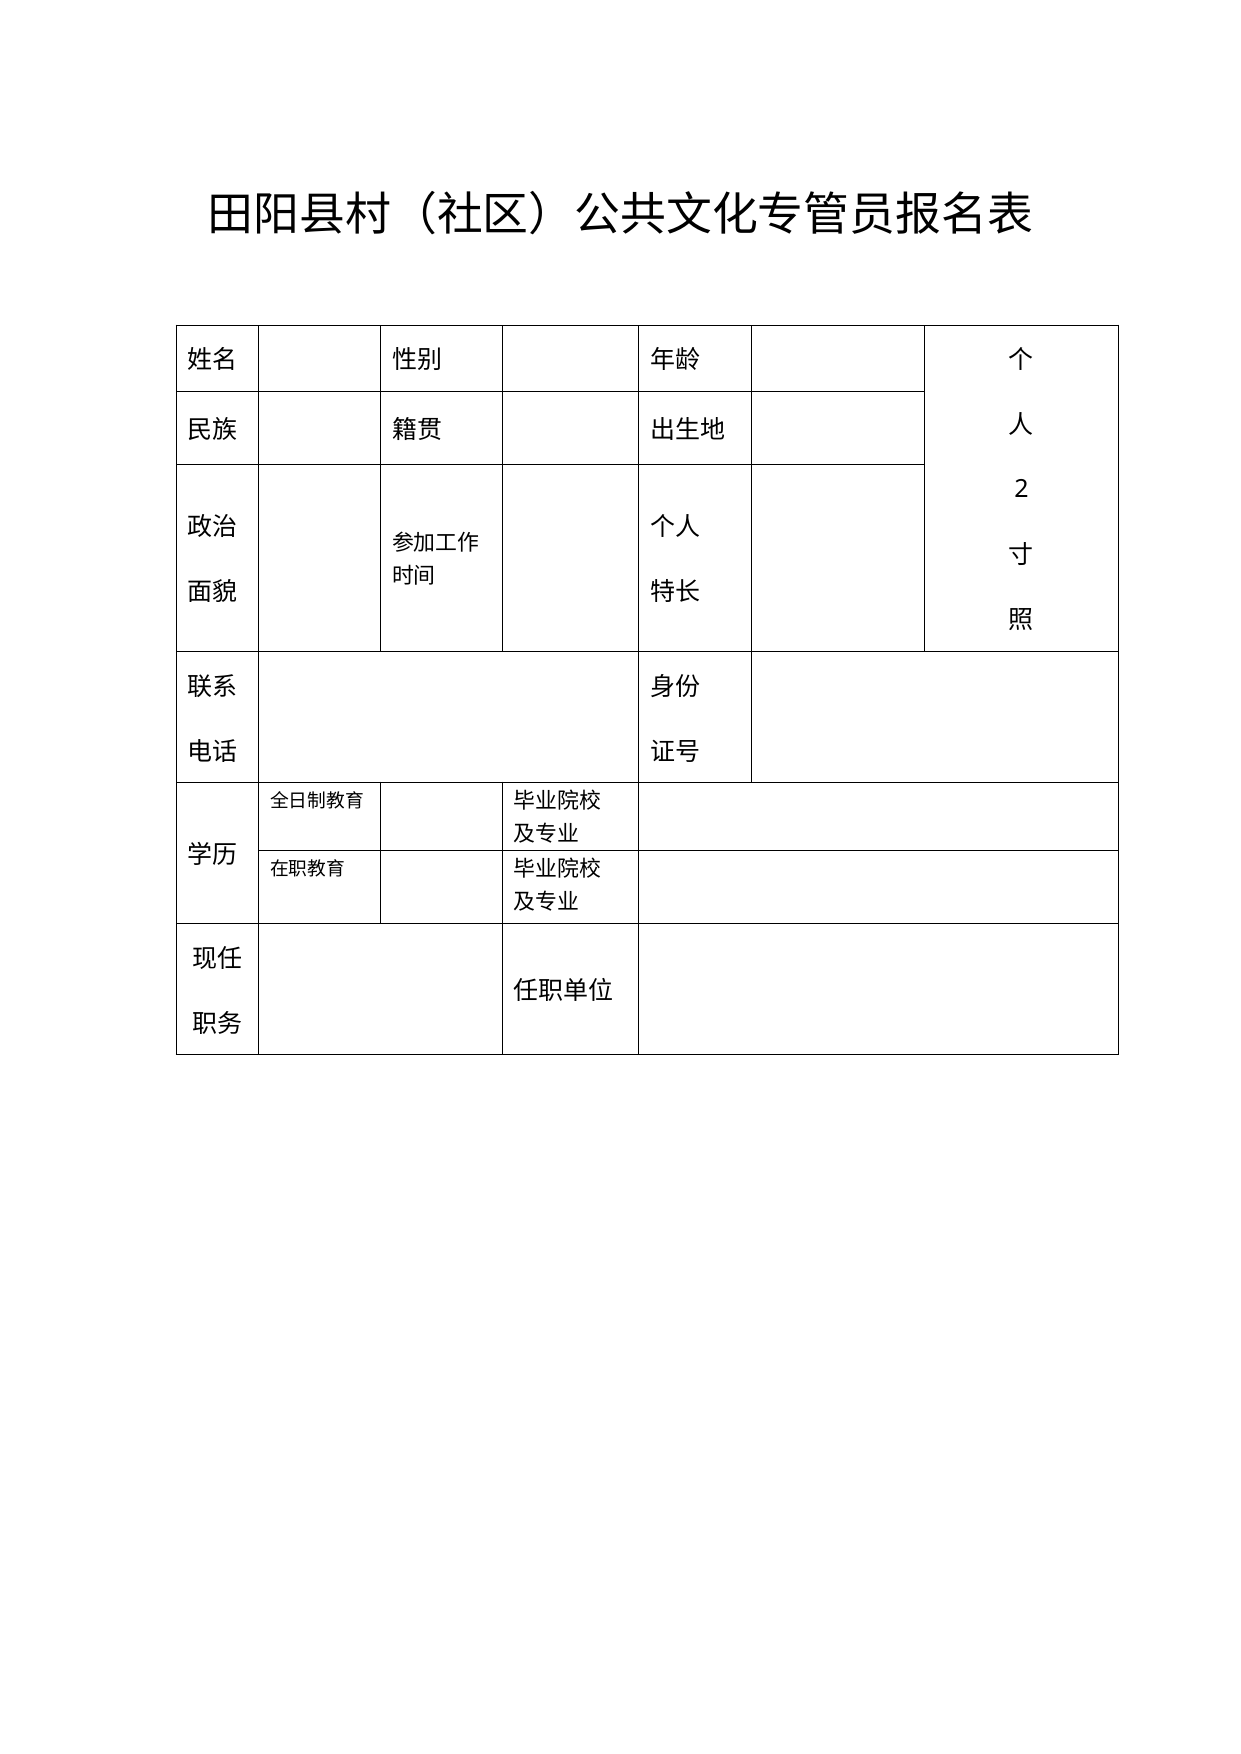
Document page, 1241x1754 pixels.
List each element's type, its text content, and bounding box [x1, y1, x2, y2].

table_cell [259, 392, 380, 463]
table_header 性别 [381, 326, 502, 391]
table_header [752, 326, 924, 391]
table_cell [752, 465, 924, 651]
table_cell 政治 面貌 [177, 465, 258, 651]
table_cell 民族 [177, 392, 258, 463]
table_cell [503, 465, 638, 651]
table_header 姓名 [177, 326, 258, 391]
table_cell [259, 924, 502, 1054]
table_cell 参加工作 时间 [381, 465, 502, 651]
table_cell [503, 392, 638, 463]
table_cell [752, 392, 924, 463]
table_cell 全日制教育 [259, 783, 380, 850]
table_cell 毕业院校 及专业 [503, 851, 638, 923]
table_header [259, 326, 380, 391]
table_cell [639, 924, 1118, 1054]
table_cell 在职教育 [259, 851, 380, 923]
table_cell 任职单位 [503, 924, 638, 1054]
table_cell [381, 783, 502, 850]
table_header 个 人 2 寸 照 [925, 326, 1118, 651]
table_cell 出生地 [639, 392, 751, 463]
table_cell 现任职务 [177, 924, 258, 1054]
table_cell [259, 465, 380, 651]
table_cell 毕业院校 及专业 [503, 783, 638, 850]
table_cell 学历 [177, 783, 258, 923]
table_cell 籍贯 [381, 392, 502, 463]
table_cell [752, 652, 1118, 782]
table_cell 个人 特长 [639, 465, 751, 651]
table_header 年龄 [639, 326, 751, 391]
table_cell [639, 783, 1118, 850]
list 田阳县村（社区）公共文化专管员报名表 [187, 162, 1053, 259]
table_header [503, 326, 638, 391]
table_cell [259, 652, 638, 782]
table_cell [381, 851, 502, 923]
table_cell [639, 851, 1118, 923]
table_cell 联系 电话 [177, 652, 258, 782]
table_cell 身份 证号 [639, 652, 751, 782]
